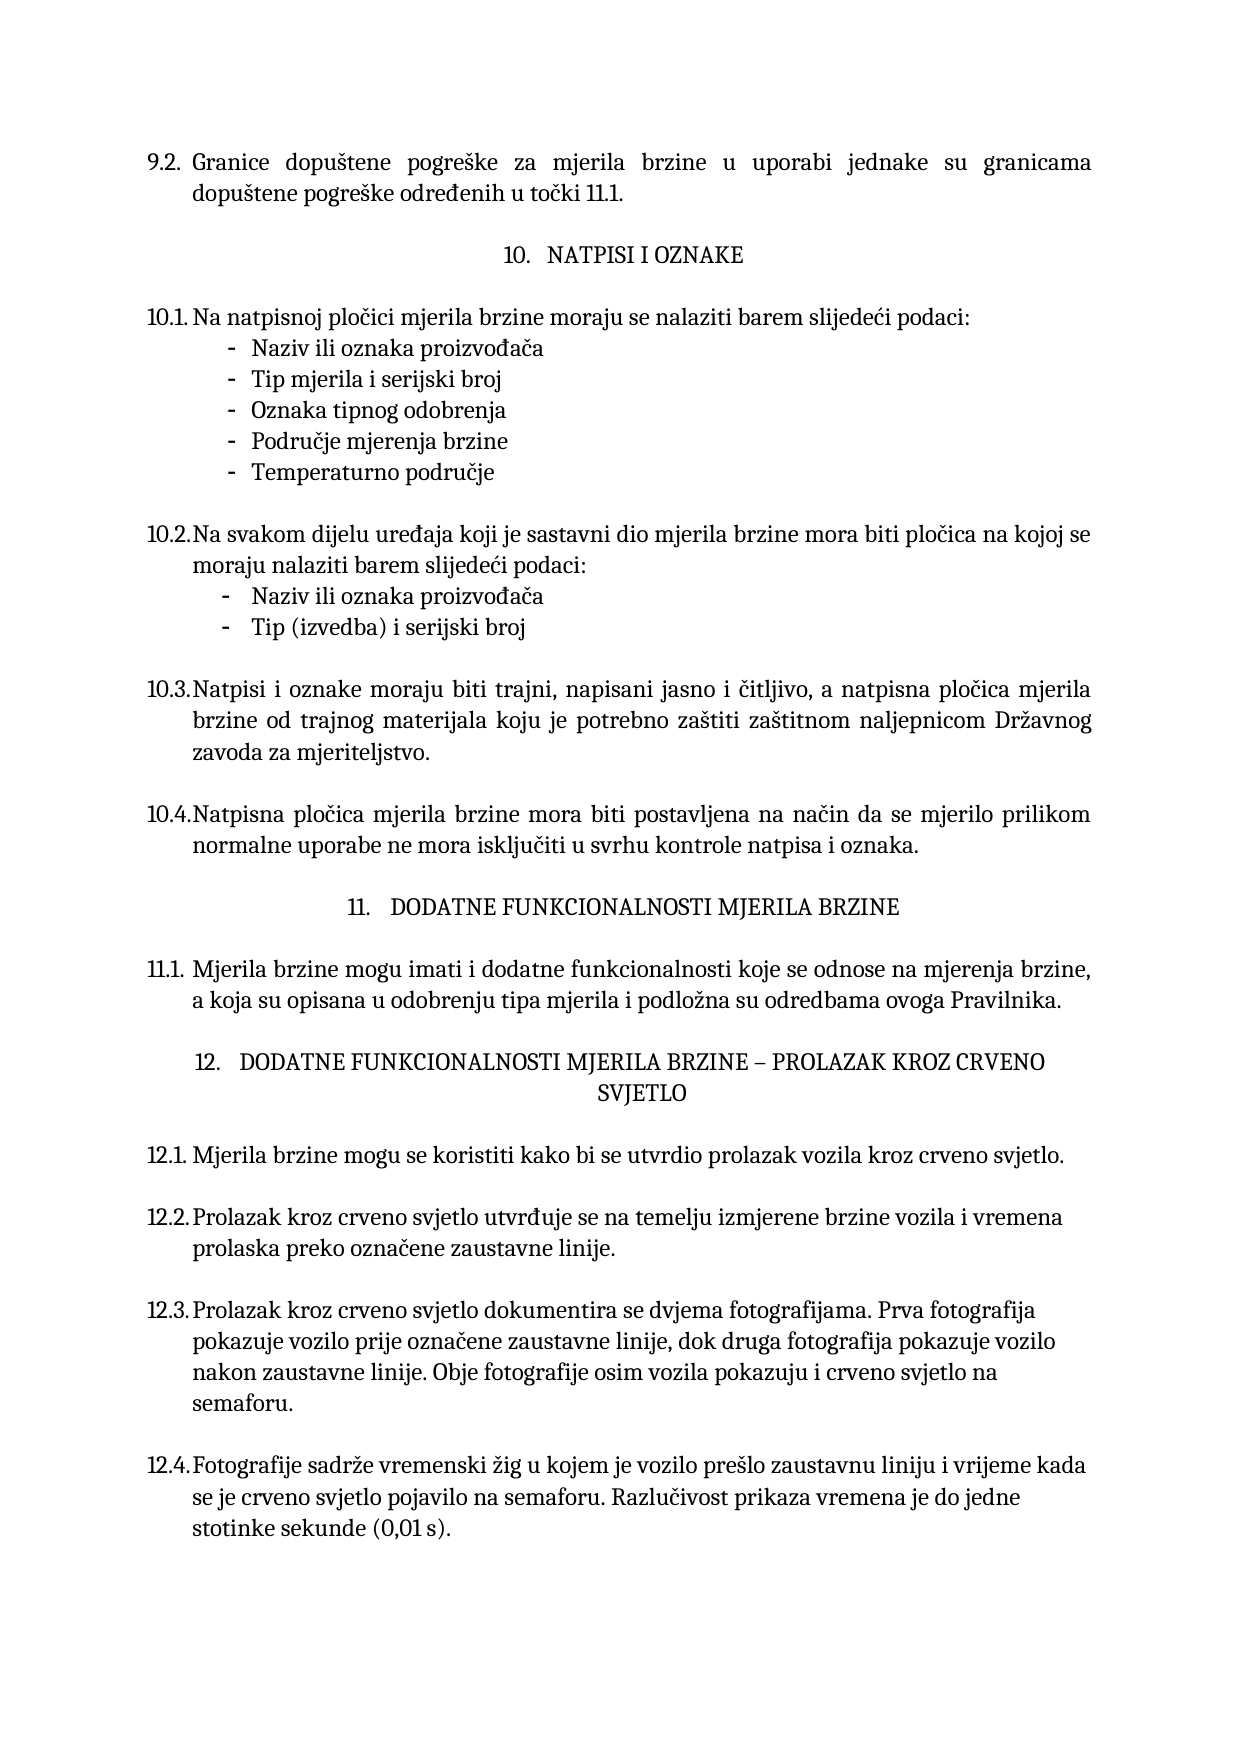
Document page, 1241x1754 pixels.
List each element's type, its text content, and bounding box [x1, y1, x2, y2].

list DODATNE FUNKCIONALNOSTI MJERILA BRZINE [154, 893, 1093, 921]
list DODATNE FUNKCIONALNOSTI MJERILA BRZINE – PROLAZAK KROZ CRVENO SVJETLO [148, 1048, 1093, 1108]
list Natpisna pločica mjerila brzine mora biti postavljena na način da se mjerilo prilikom normalne uporabe ne mora isključiti u svrhu kontrole natpisa i oznaka. [147, 799, 1093, 859]
list Naziv ili oznaka proizvođača [227, 334, 1093, 363]
list Područje mjerenja brzine [227, 427, 1093, 456]
list Prolazak kroz crveno svjetlo dokumentira se dvjema fotografijama. Prva fotografija pokazuje vozilo prije označene zaustavne linije, dok druga fotografija pokazuje vozilo nakon zaustavne linije. Obje fotografije osim vozila pokazuju i crveno svjetlo na semaforu. [147, 1296, 1093, 1418]
list Na svakom dijelu uređaja koji je sastavni dio mjerila brzine mora biti pločica na kojoj se moraju nalaziti barem slijedeći podaci: [147, 520, 1093, 580]
list Prolazak kroz crveno svjetlo utvrđuje se na temelju izmjerene brzine vozila i vremena prolaska preko označene zaustavne linije. [147, 1203, 1093, 1263]
list Tip (izvedba) i serijski broj [221, 613, 1093, 642]
list Tip mjerila i serijski broj [227, 365, 1093, 394]
list NATPISI I OZNAKE [154, 241, 1093, 269]
list Na natpisnoj pločici mjerila brzine moraju se nalaziti barem slijedeći podaci: [147, 303, 1093, 332]
list Natpisi i oznake moraju biti trajni, napisani jasno i čitljivo, a natpisna pločica mjerila brzine od trajnog materijala koju je potrebno zaštiti zaštitnom naljepnicom Državnog zavoda za mjeriteljstvo. [147, 675, 1093, 766]
list Granice dopuštene pogreške za mjerila brzine u uporabi jednake su granicama dopuštene pogreške određenih u točki 11.1. [147, 148, 1093, 207]
list Mjerila brzine mogu imati i dodatne funkcionalnosti koje se odnose na mjerenja brzine, a koja su opisana u odobrenju tipa mjerila i podložna su odredbama ovoga Pravilnika. [147, 955, 1093, 1014]
list Oznaka tipnog odobrenja [227, 396, 1093, 425]
list Naziv ili oznaka proizvođača [221, 582, 1093, 611]
list Temperaturno područje [227, 458, 1093, 487]
list Mjerila brzine mogu se koristiti kako bi se utvrdio prolazak vozila kroz crveno svjetlo. [147, 1141, 1093, 1170]
list Fotografije sadrže vremenski žig u kojem je vozilo prešlo zaustavnu liniju i vrijeme kada se je crveno svjetlo pojavilo na semaforu. Razlučivost prikaza vremena je do jedne stotinke sekunde (0,01 s). [147, 1451, 1093, 1542]
